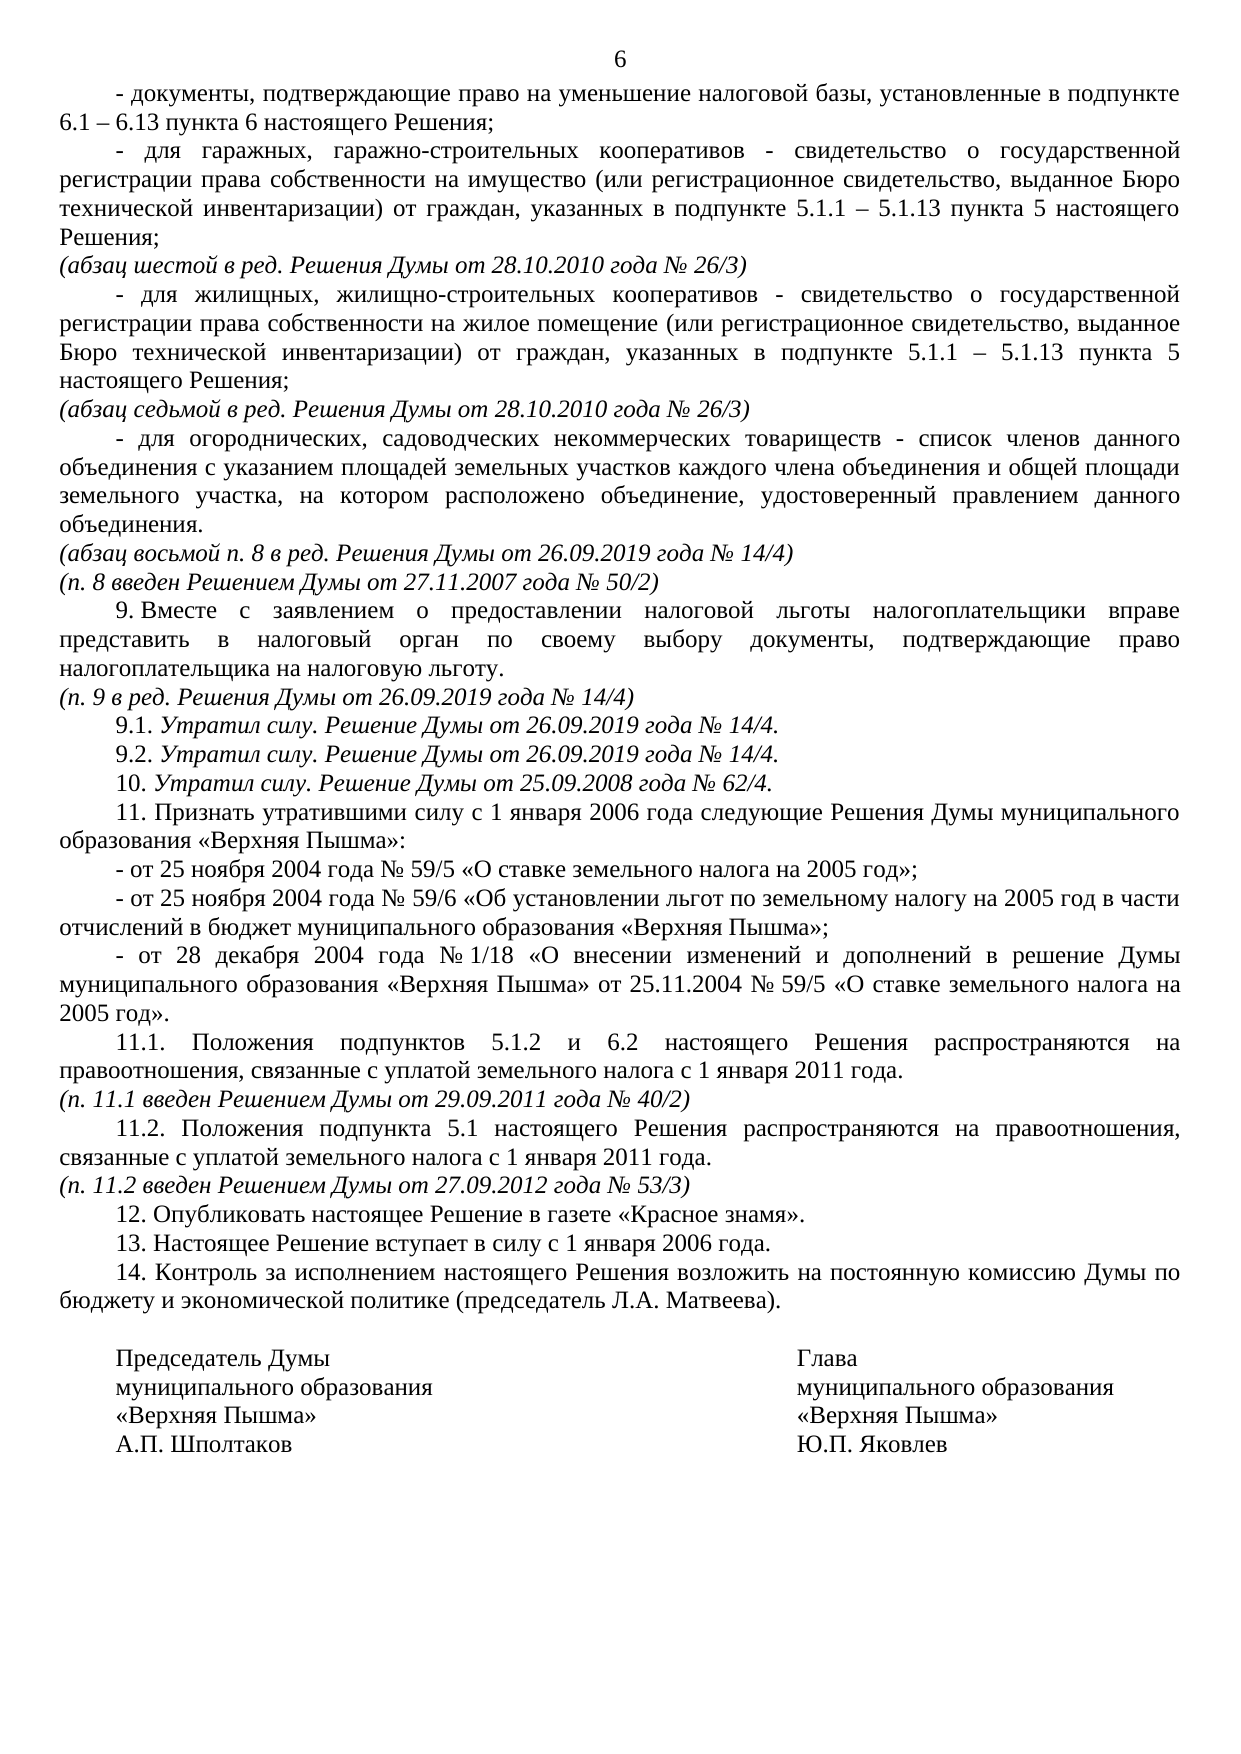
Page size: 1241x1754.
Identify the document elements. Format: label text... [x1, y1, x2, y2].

text 9.2. Утратил силу. Решение Думы от 26.09.2019 года № 14/4. [59, 739, 1181, 768]
text - от 25 ноября 2004 года № 59/5 «О ставке земельного налога на 2005 год»; [59, 854, 1181, 883]
text 9.1. Утратил силу. Решение Думы от 26.09.2019 года № 14/4. [59, 710, 1181, 739]
text 13. Настоящее Решение вступает в силу с 1 января 2006 года. [59, 1228, 1181, 1257]
text 10. Утратил силу. Решение Думы от 25.09.2008 года № 62/4. [59, 768, 1181, 797]
text - для огороднических, садоводческих некоммерческих товариществ - список членов данного объединения с указанием площадей земельных участков каждого члена объединения и общей площади земельного участка, на котором расположено объединение, удостоверенный правлением данного объединения. [59, 423, 1181, 538]
text - для жилищных, жилищно-строительных кооперативов - свидетельство о государственной регистрации права собственности на жилое помещение (или регистрационное свидетельство, выданное Бюро технической инвентаризации) от граждан, указанных в подпункте 5.1.1 – 5.1.13 пункта 5 настоящего Решения; [59, 279, 1181, 394]
text муниципального образования муниципального образования [59, 1372, 1181, 1400]
text 11.2. Положения подпункта 5.1 настоящего Решения распространяются на правоотношения, связанные с уплатой земельного налога с 1 января 2011 года. [59, 1113, 1181, 1170]
text 11. Признать утратившими силу с 1 января 2006 года следующие Решения Думы муниципального образования «Верхняя Пышма»: [59, 797, 1181, 854]
text 12. Опубликовать настоящее Решение в газете «Красное знамя». [59, 1199, 1181, 1228]
text - от 25 ноября 2004 года № 59/6 «Об установлении льгот по земельному налогу на 2005 год в части отчислений в бюджет муниципального образования «Верхняя Пышма»; [59, 883, 1181, 940]
text 9. Вместе с заявлением о предоставлении налоговой льготы налогоплательщики вправе представить в налоговый орган по своему выбору документы, подтверждающие право налогоплательщика на налоговую льготу. [59, 595, 1181, 682]
text (п. 11.2 введен Решением Думы от 27.09.2012 года № 53/3) [59, 1170, 1181, 1199]
text (абзац восьмой п. 8 в ред. Решения Думы от 26.09.2019 года № 14/4) [59, 538, 1181, 567]
text 11.1. Положения подпунктов 5.1.2 и 6.2 настоящего Решения распространяются на правоотношения, связанные с уплатой земельного налога с 1 января 2011 года. [59, 1027, 1181, 1084]
text (п. 8 введен Решением Думы от 27.11.2007 года № 50/2) [59, 567, 1181, 595]
text - от 28 декабря 2004 года № 1/18 «О внесении изменений и дополнений в решение Думы муниципального образования «Верхняя Пышма» от 25.11.2004 № 59/5 «О ставке земельного налога на 2005 год». [59, 940, 1181, 1027]
text (п. 9 в ред. Решения Думы от 26.09.2019 года № 14/4) [59, 682, 1181, 710]
text 14. Контроль за исполнением настоящего Решения возложить на постоянную комиссию Думы по бюджету и экономической политике (председатель Л.А. Матвеева). [59, 1257, 1181, 1314]
text (абзац шестой в ред. Решения Думы от 28.10.2010 года № 26/3) [59, 250, 1181, 279]
text (п. 11.1 введен Решением Думы от 29.09.2011 года № 40/2) [59, 1084, 1181, 1113]
text А.П. Шполтаков Ю.П. Яковлев [59, 1429, 1181, 1458]
text (абзац седьмой в ред. Решения Думы от 28.10.2010 года № 26/3) [59, 394, 1181, 423]
text - документы, подтверждающие право на уменьшение налоговой базы, установленные в подпункте 6.1 – 6.13 пункта 6 настоящего Решения; [59, 78, 1181, 135]
text - для гаражных, гаражно-строительных кооперативов - свидетельство о государственной регистрации права собственности на имущество (или регистрационное свидетельство, выданное Бюро технической инвентаризации) от граждан, указанных в подпункте 5.1.1 – 5.1.13 пункта 5 настоящего Решения; [59, 135, 1181, 250]
text «Верхняя Пышма» «Верхняя Пышма» [59, 1400, 1181, 1429]
text Председатель Думы Глава [59, 1343, 1181, 1372]
